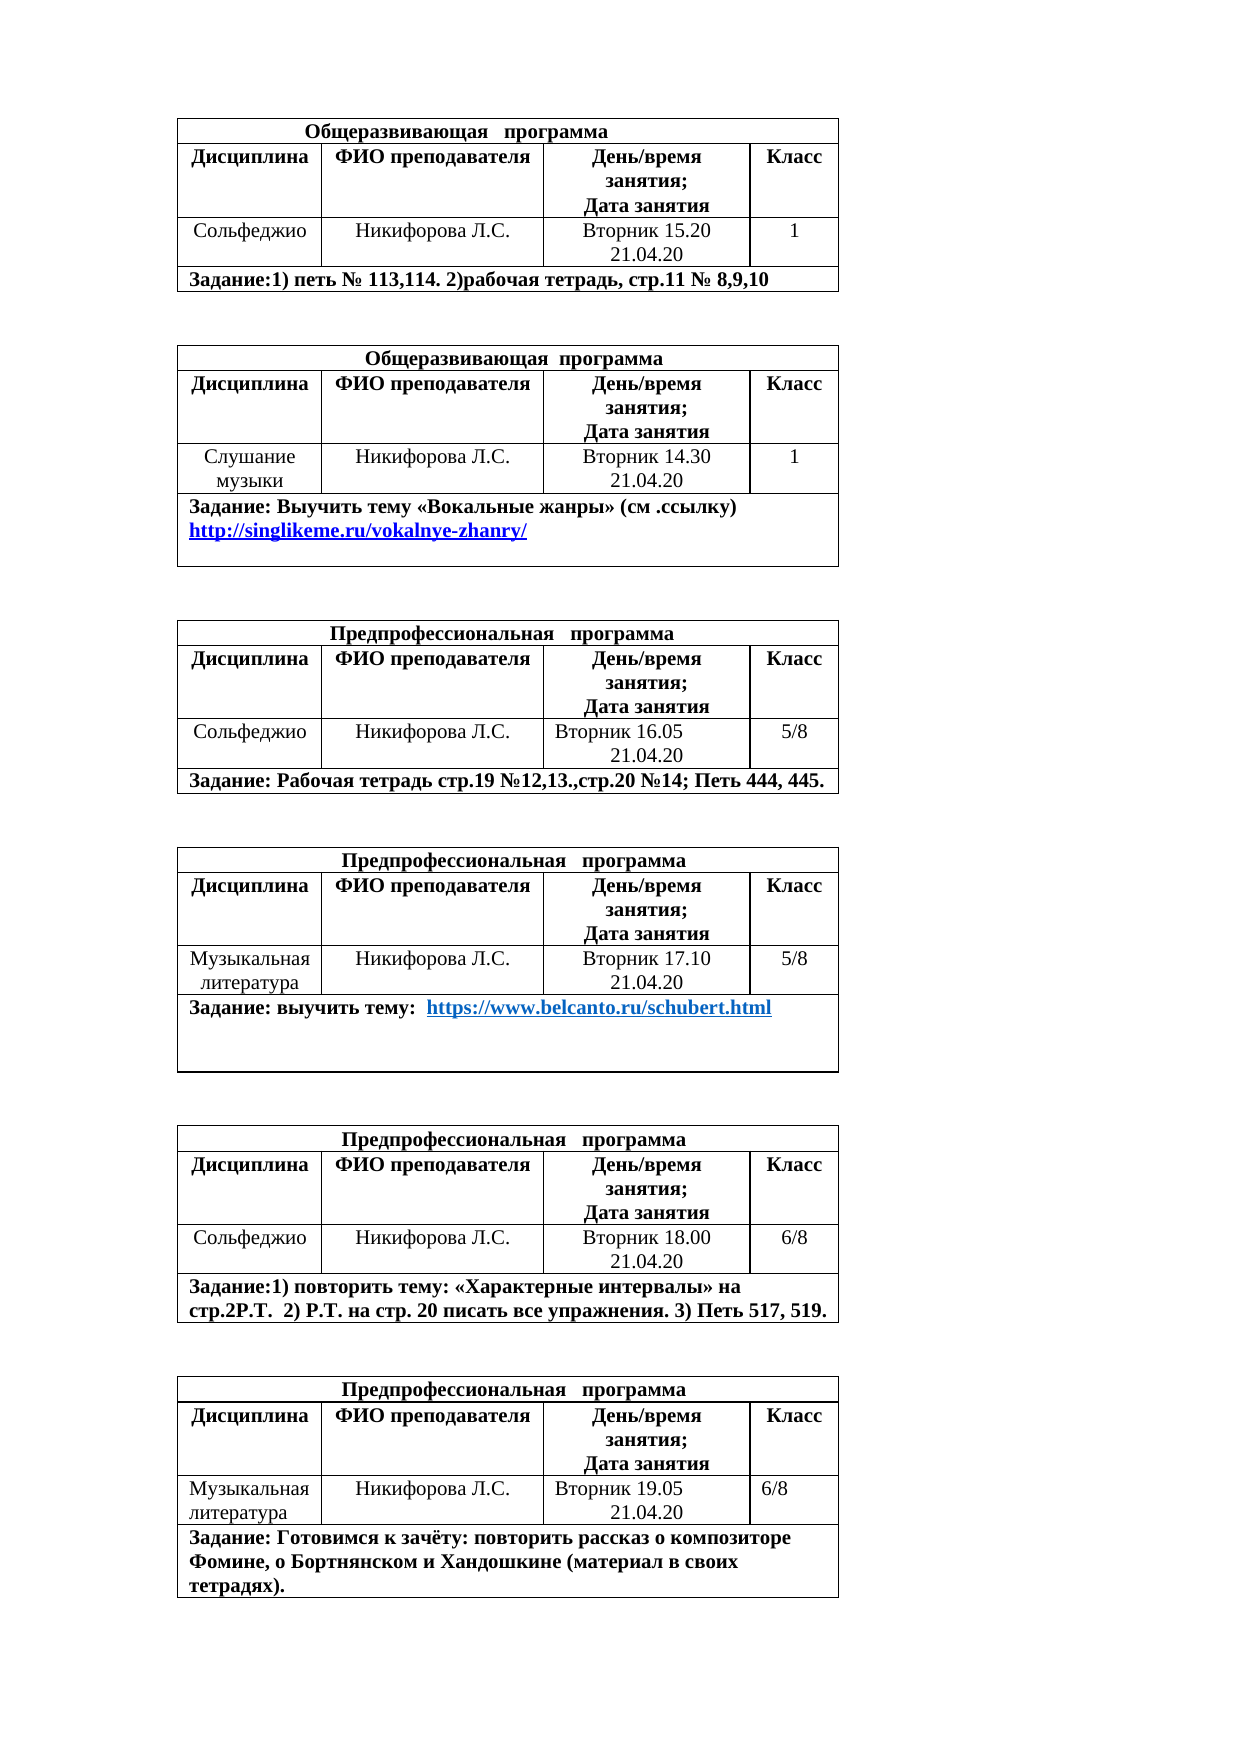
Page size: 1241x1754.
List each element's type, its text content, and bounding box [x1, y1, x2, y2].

table_cell Сольфеджио [178, 218, 321, 266]
table_cell Музыкальная литература [178, 1476, 321, 1524]
table_header Предпрофессиональная программа [178, 621, 838, 645]
table_cell Никифорова Л.С. [322, 946, 543, 994]
table_cell Вторник 18.00 21.04.20 [544, 1225, 749, 1273]
table_cell ФИО преподавателя [322, 1152, 543, 1224]
table_cell 5/8 [751, 719, 838, 767]
table_cell Сольфеджио [178, 719, 321, 767]
table_cell ФИО преподавателя [322, 1403, 543, 1475]
table_cell День/время занятия; Дата занятия [544, 1152, 749, 1224]
table_cell Никифорова Л.С. [322, 719, 543, 767]
table_cell ФИО преподавателя [322, 873, 543, 945]
table_cell Никифорова Л.С. [322, 444, 543, 492]
table_cell 1 [751, 444, 838, 492]
table_cell Задание:1) повторить тему: «Характерные интервалы» на стр.2Р.Т. 2) Р.Т. на стр. 20 писать все упражнения. 3) Петь 517, 519. [178, 1274, 838, 1322]
table_cell Вторник 17.10 21.04.20 [544, 946, 749, 994]
table_header Предпрофессиональная программа [178, 1126, 838, 1151]
table_cell ФИО преподавателя [322, 646, 543, 718]
table_header Предпрофессиональная программа [178, 848, 838, 872]
table_cell Никифорова Л.С. [322, 218, 543, 266]
table_cell День/время занятия; Дата занятия [544, 873, 749, 945]
table_cell Музыкальная литература [178, 946, 321, 994]
table_cell Никифорова Л.С. [322, 1476, 543, 1524]
table_cell Задание: выучить тему: https://www.belcanto.ru/schubert.html [178, 995, 838, 1071]
table_cell Класс [751, 1152, 838, 1224]
table_cell Никифорова Л.С. [322, 1225, 543, 1273]
table_cell Дисциплина [178, 144, 321, 217]
table_cell Вторник 19.05 21.04.20 [544, 1476, 749, 1524]
table_cell Класс [751, 873, 838, 945]
table_cell 6/8 [751, 1476, 838, 1524]
table_cell Вторник 16.05 21.04.20 [544, 719, 749, 767]
table_cell День/время занятия; Дата занятия [544, 1403, 749, 1475]
table_cell Вторник 15.20 21.04.20 [544, 218, 749, 266]
table_header Общеразвивающая программа [178, 119, 838, 143]
table_cell День/время занятия; Дата занятия [544, 144, 749, 217]
table_cell Дисциплина [178, 873, 321, 945]
table_cell Класс [751, 371, 838, 443]
table_cell День/время занятия; Дата занятия [544, 371, 749, 443]
table_cell 6/8 [751, 1225, 838, 1273]
table_cell Задание: Рабочая тетрадь стр.19 №12,13.,стр.20 №14; Петь 444, 445. [178, 769, 838, 792]
table_cell Дисциплина [178, 1152, 321, 1224]
table_cell 1 [751, 218, 838, 266]
table_cell Класс [751, 144, 838, 217]
table_cell ФИО преподавателя [322, 371, 543, 443]
table_cell Задание:1) петь № 113,114. 2)рабочая тетрадь, стр.11 № 8,9,10 [178, 267, 838, 291]
table_header Общеразвивающая программа [178, 346, 838, 370]
table_cell День/время занятия; Дата занятия [544, 646, 749, 718]
table_cell ФИО преподавателя [322, 144, 543, 217]
table_cell Класс [751, 646, 838, 718]
table_cell Дисциплина [178, 646, 321, 718]
table_header Предпрофессиональная программа [178, 1377, 838, 1401]
table_cell Сольфеджио [178, 1225, 321, 1273]
table_cell Задание: Выучить тему «Вокальные жанры» (см .ссылку) http://singlikeme.ru/vokalnye-zhanry/ [178, 494, 838, 566]
table_cell Слушание музыки [178, 444, 321, 492]
table_cell Вторник 14.30 21.04.20 [544, 444, 749, 492]
table_cell 5/8 [751, 946, 838, 994]
table_cell Задание: Готовимся к зачёту: повторить рассказ о композиторе Фомине, о Бортнянском и Хандошкине (материал в своих тетрадях). [178, 1525, 838, 1597]
table_cell Дисциплина [178, 371, 321, 443]
table_cell Класс [751, 1403, 838, 1475]
table_cell Дисциплина [178, 1403, 321, 1475]
